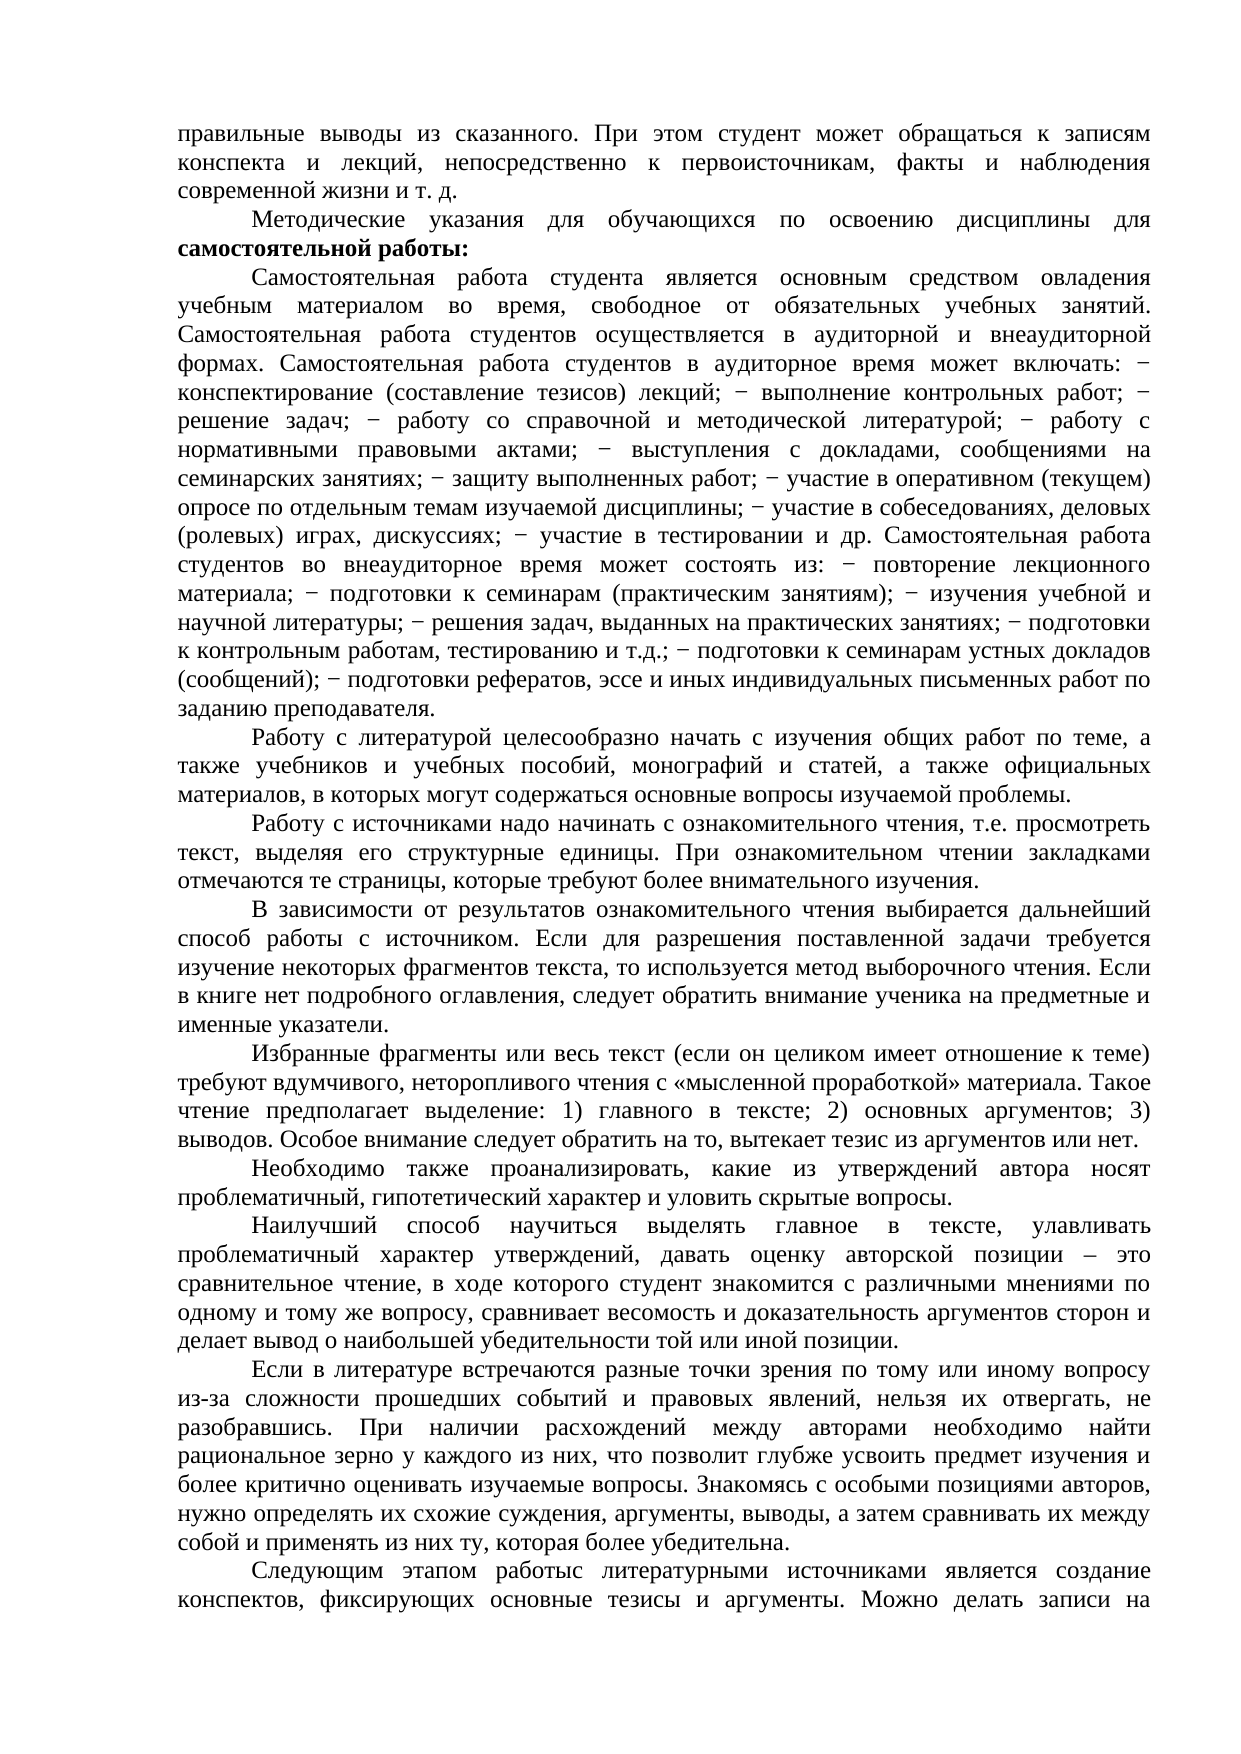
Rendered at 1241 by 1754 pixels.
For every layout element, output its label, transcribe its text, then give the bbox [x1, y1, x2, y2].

text Наилучший способ научиться выделять главное в тексте, улавливать проблематичный характер утверждений, давать оценку авторской позиции – это сравнительное чтение, в ходе которого студент знакомится с различными мнениями по одному и тому же вопросу, сравнивает весомость и доказательность аргументов сторон и делает вывод о наибольшей убедительности той или иной позиции. [177, 1211, 1152, 1354]
text В зависимости от результатов ознакомительного чтения выбирается дальнейший способ работы с источником. Если для разрешения поставленной задачи требуется изучение некоторых фрагментов текста, то используется метод выборочного чтения. Если в книге нет подробного оглавления, следует обратить внимание ученика на предметные и именные указатели. [177, 894, 1152, 1038]
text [177, 118, 1152, 204]
text Методические указания для обучающихся по освоению дисциплины для самостоятельной работы: [177, 204, 1152, 262]
text Если в литературе встречаются разные точки зрения по тому или иному вопросу из-за сложности прошедших событий и правовых явлений, нельзя их отвергать, не разобравшись. При наличии расхождений между авторами необходимо найти рациональное зерно у каждого из них, что позволит глубже усвоить предмет изучения и более критично оценивать изучаемые вопросы. Знакомясь с особыми позициями авторов, нужно определять их схожие суждения, аргументы, выводы, а затем сравнивать их между собой и применять из них ту, которая более убедительна. [177, 1354, 1152, 1556]
text Работу с литературой целесообразно начать с изучения общих работ по теме, а также учебников и учебных пособий, монографий и статей, а также официальных материалов, в которых могут содержаться основные вопросы изучаемой проблемы. [177, 722, 1152, 808]
text Избранные фрагменты или весь текст (если он целиком имеет отношение к теме) требуют вдумчивого, неторопливого чтения с «мысленной проработкой» материала. Такое чтение предполагает выделение: 1) главного в тексте; 2) основных аргументов; 3) выводов. Особое внимание следует обратить на то, вытекает тезис из аргументов или нет. [177, 1038, 1152, 1153]
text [177, 1556, 1152, 1613]
text Работу с источниками надо начинать с ознакомительного чтения, т.е. просмотреть текст, выделяя его структурные единицы. При ознакомительном чтении закладками отмечаются те страницы, которые требуют более внимательного изучения. [177, 808, 1152, 894]
text Самостоятельная работа студента является основным средством овладения учебным материалом во время, свободное от обязательных учебных занятий. Самостоятельная работа студентов осуществляется в аудиторной и внеаудиторной формах. Самостоятельная работа студентов в аудиторное время может включать: − конспектирование (составление тезисов) лекций; − выполнение контрольных работ; − решение задач; − работу со справочной и методической литературой; − работу с нормативными правовыми актами; − выступления с докладами, сообщениями на семинарских занятиях; − защиту выполненных работ; − участие в оперативном (текущем) опросе по отдельным темам изучаемой дисциплины; − участие в собеседованиях, деловых (ролевых) играх, дискуссиях; − участие в тестировании и др. Самостоятельная работа студентов во внеаудиторное время может состоять из: − повторение лекционного материала; − подготовки к семинарам (практическим занятиям); − изучения учебной и научной литературы; − решения задач, выданных на практических занятиях; − подготовки к контрольным работам, тестированию и т.д.; − подготовки к семинарам устных докладов (сообщений); − подготовки рефератов, эссе и иных индивидуальных письменных работ по заданию преподавателя. [177, 262, 1152, 722]
text Необходимо также проанализировать, какие из утверждений автора носят проблематичный, гипотетический характер и уловить скрытые вопросы. [177, 1153, 1152, 1211]
